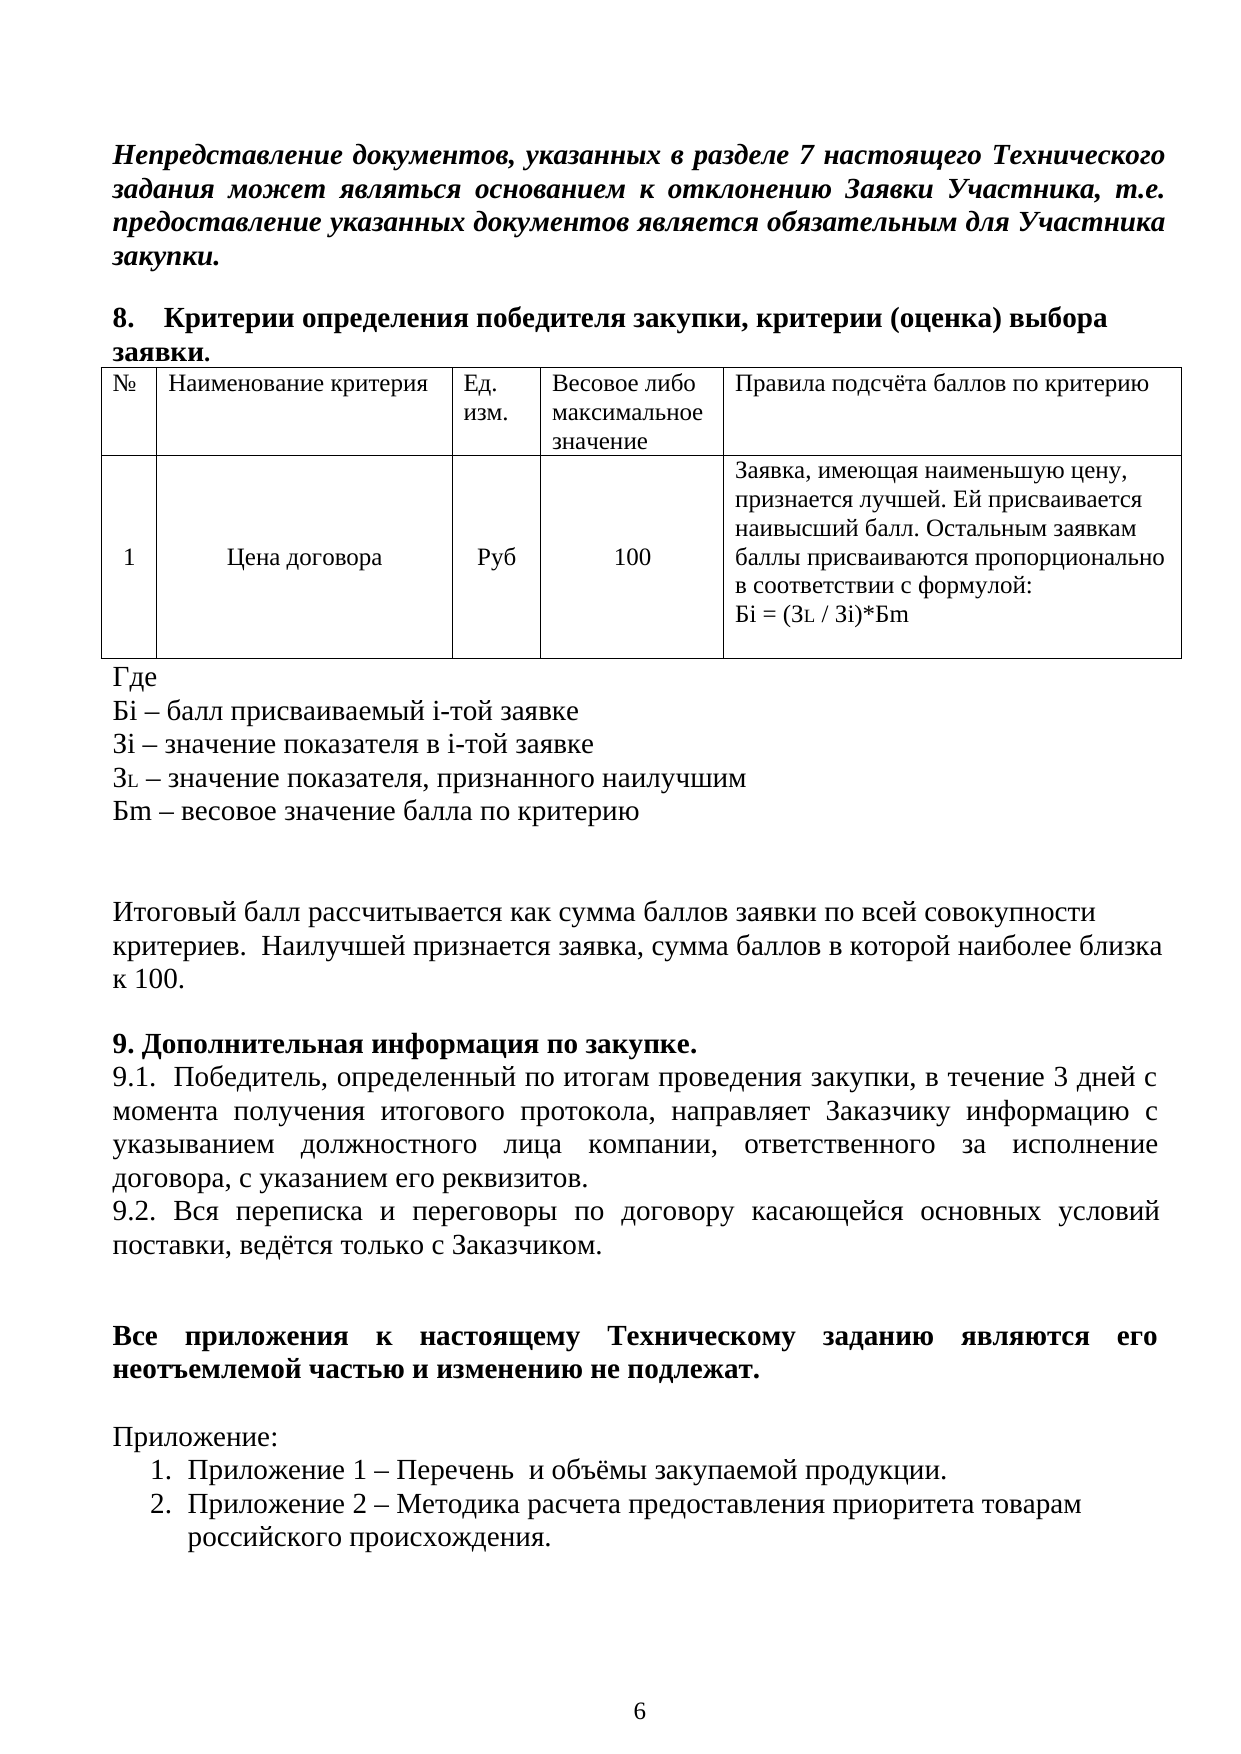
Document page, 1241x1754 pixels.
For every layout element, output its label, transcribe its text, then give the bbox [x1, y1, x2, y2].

title 9.2. Вся переписка и переговоры по договору касающейся основных условий поставки, ведётся только с Заказчиком. [112, 1193, 1161, 1261]
table_header Весовое либо максимальное значение [541, 368, 723, 454]
text Бi – балл присваиваемый i-той заявке [112, 693, 1166, 726]
table_cell Заявка, имеющая наименьшую цену, признается лучшей. Ей присваивается наивысший балл. Остальным заявкам баллы присваиваются пропорционально в соответствии с формулой: Бi = (ЗL / Зi)*Бm [724, 456, 1181, 658]
table_header Правила подсчёта баллов по критерию [724, 368, 1181, 454]
text Где [112, 659, 1166, 693]
list Приложение 1 – Перечень и объёмы закупаемой продукции. [150, 1452, 1166, 1486]
list Приложение 2 – Методика расчета предоставления приоритета товарам [150, 1486, 1166, 1519]
text Приложение: [112, 1419, 1166, 1452]
table_cell 100 [541, 456, 723, 658]
text Все приложения к настоящему Техническому заданию являются его неотъемлемой частью и изменению не подлежат. [112, 1318, 1158, 1385]
table_cell 1 [102, 456, 156, 658]
text 9.1. Победитель, определенный по итогам проведения закупки, в течение 3 дней с момента получения итогового протокола, направляет Заказчику информацию с указыванием должностного лица компании, ответственного за исполнение договора, с указанием его реквизитов. [112, 1059, 1159, 1193]
table_header Наименование критерия [157, 368, 452, 454]
text ЗL – значение показателя, признанного наилучшим [112, 760, 1166, 793]
text 8. Критерии определения победителя закупки, критерии (оценка) выбора заявки. [112, 300, 1166, 367]
text Итоговый балл рассчитывается как сумма баллов заявки по всей совокупности критериев. Наилучшей признается заявка, сумма баллов в которой наиболее близка к 100. [112, 894, 1166, 995]
table_header № [102, 368, 156, 454]
table_cell Цена договора [157, 456, 452, 658]
table_cell Руб [453, 456, 540, 658]
text российского происхождения. [187, 1519, 1166, 1553]
text Бm – весовое значение балла по критерию [112, 793, 1166, 827]
table_header Ед. изм. [453, 368, 540, 454]
text Зi – значение показателя в i-той заявке [112, 726, 1166, 760]
text Непредставление документов, указанных в разделе 7 настоящего Технического задания может являться основанием к отклонению Заявки Участника, т.е. предоставление указанных документов является обязательным для Участника закупки. [112, 137, 1166, 271]
text 9. Дополнительная информация по закупке. [112, 1026, 1166, 1059]
